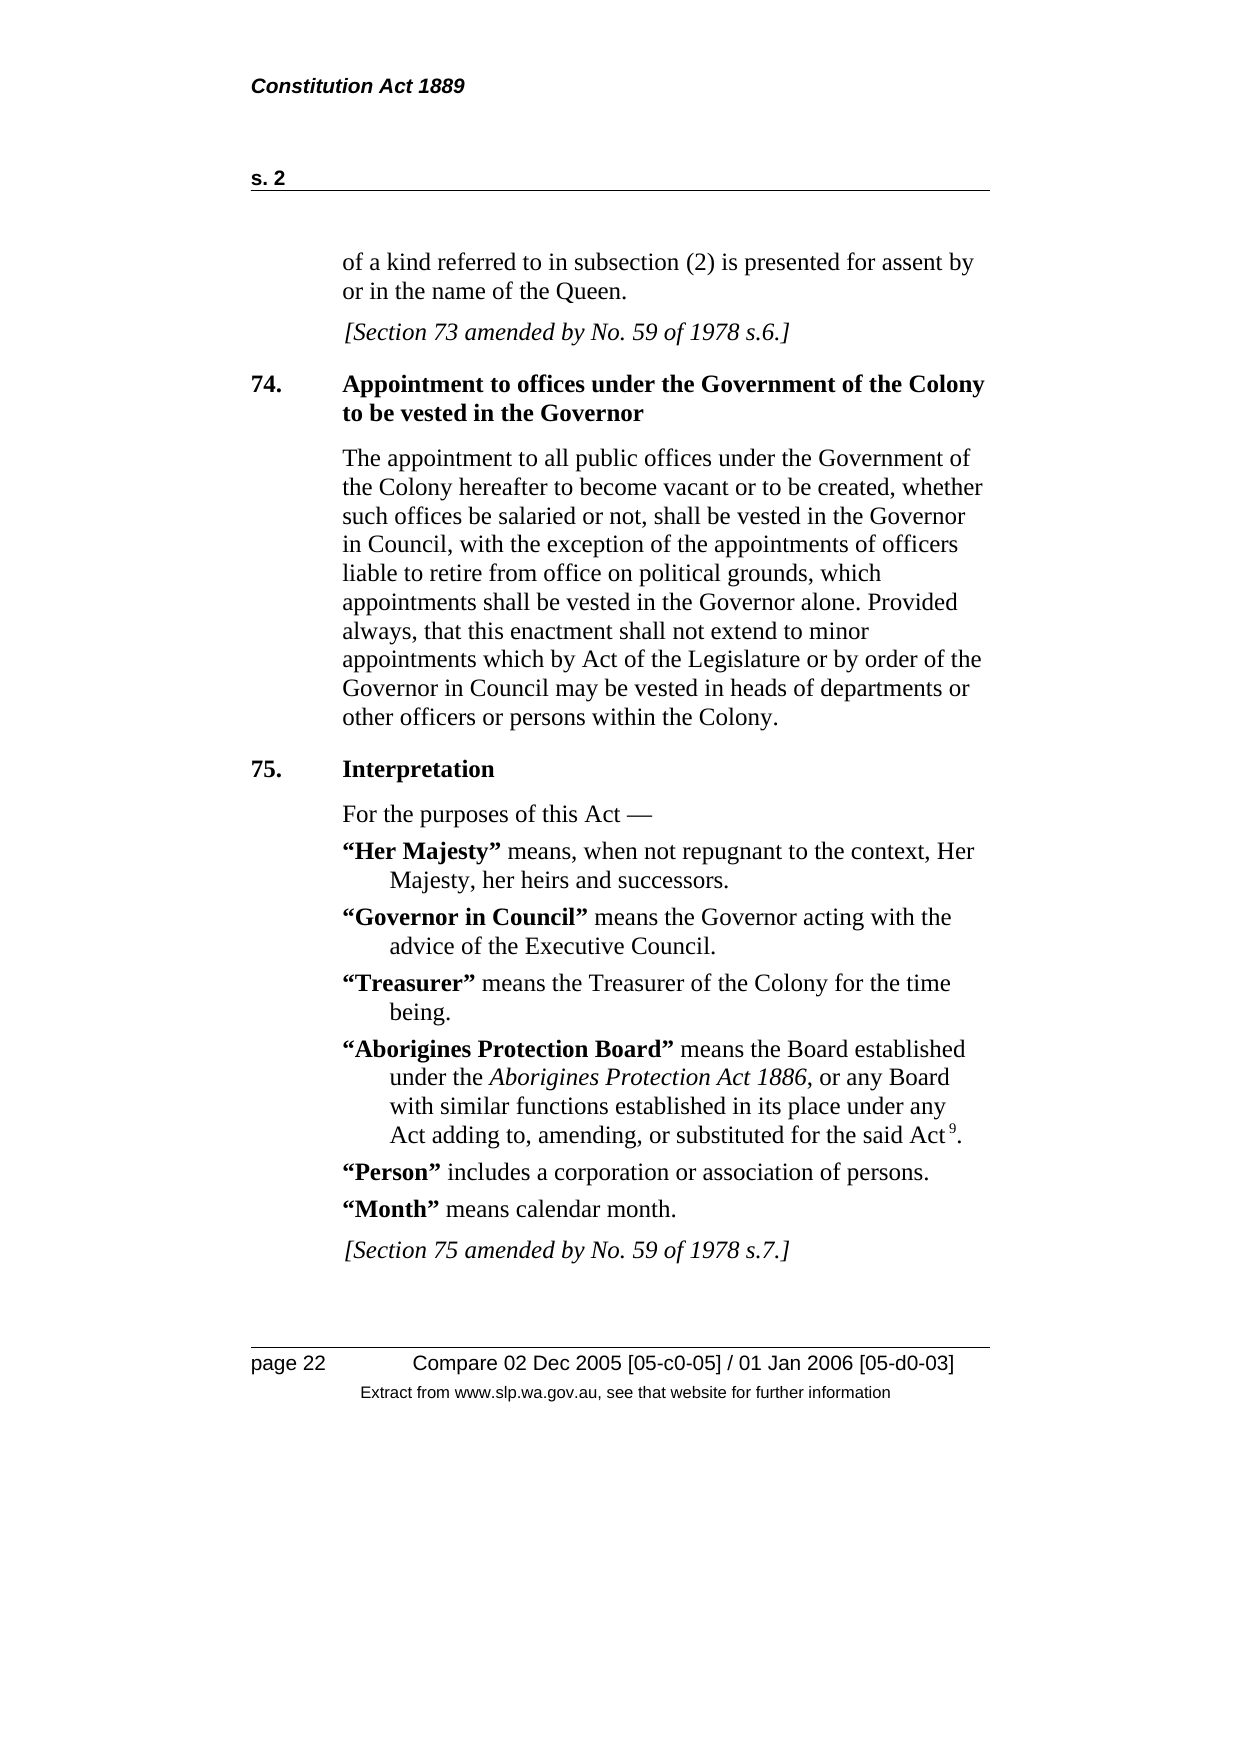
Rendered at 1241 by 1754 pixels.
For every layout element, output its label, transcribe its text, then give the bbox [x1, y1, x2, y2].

text [Section 73 amended by No. 59 of 1978 s.6.] [251, 317, 990, 346]
text [Section 75 amended by No. 59 of 1978 s.7.] [251, 1235, 990, 1264]
text For the purposes of this Act — [251, 799, 990, 828]
text “Person” includes a corporation or association of persons. [251, 1157, 990, 1186]
text “Governor in Council” means the Governor acting with the advice of the Executive Council. [251, 902, 990, 959]
text The appointment to all public offices under the Government of the Colony hereafter to become vacant or to be created, whether such offices be salaried or not, shall be vested in the Governor in Council, with the exception of the appointments of officers liable to retire from office on political grounds, which appointments shall be vested in the Governor alone. Provided always, that this enactment shall not extend to minor appointments which by Act of the Legislature or by order of the Governor in Council may be vested in heads of departments or other officers or persons within the Colony. [251, 443, 990, 731]
text “Her Majesty” means, when not repugnant to the context, Her Majesty, her heirs and successors. [251, 836, 990, 894]
subtitle 75. Interpretation [251, 754, 990, 782]
text “Aborigines Protection Board” means the Board established under the Aborigines Protection Act 1886, or any Board with similar functions established in its place under any Act adding to, amending, or substituted for the said Act 9. [251, 1034, 990, 1149]
text “Treasurer” means the Treasurer of the Colony for the time being. [251, 968, 990, 1025]
subtitle 74. Appointment to offices under the Government of the Colony to be vested in the Governor [251, 369, 990, 427]
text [251, 247, 990, 305]
text “Month” means calendar month. [251, 1194, 990, 1223]
